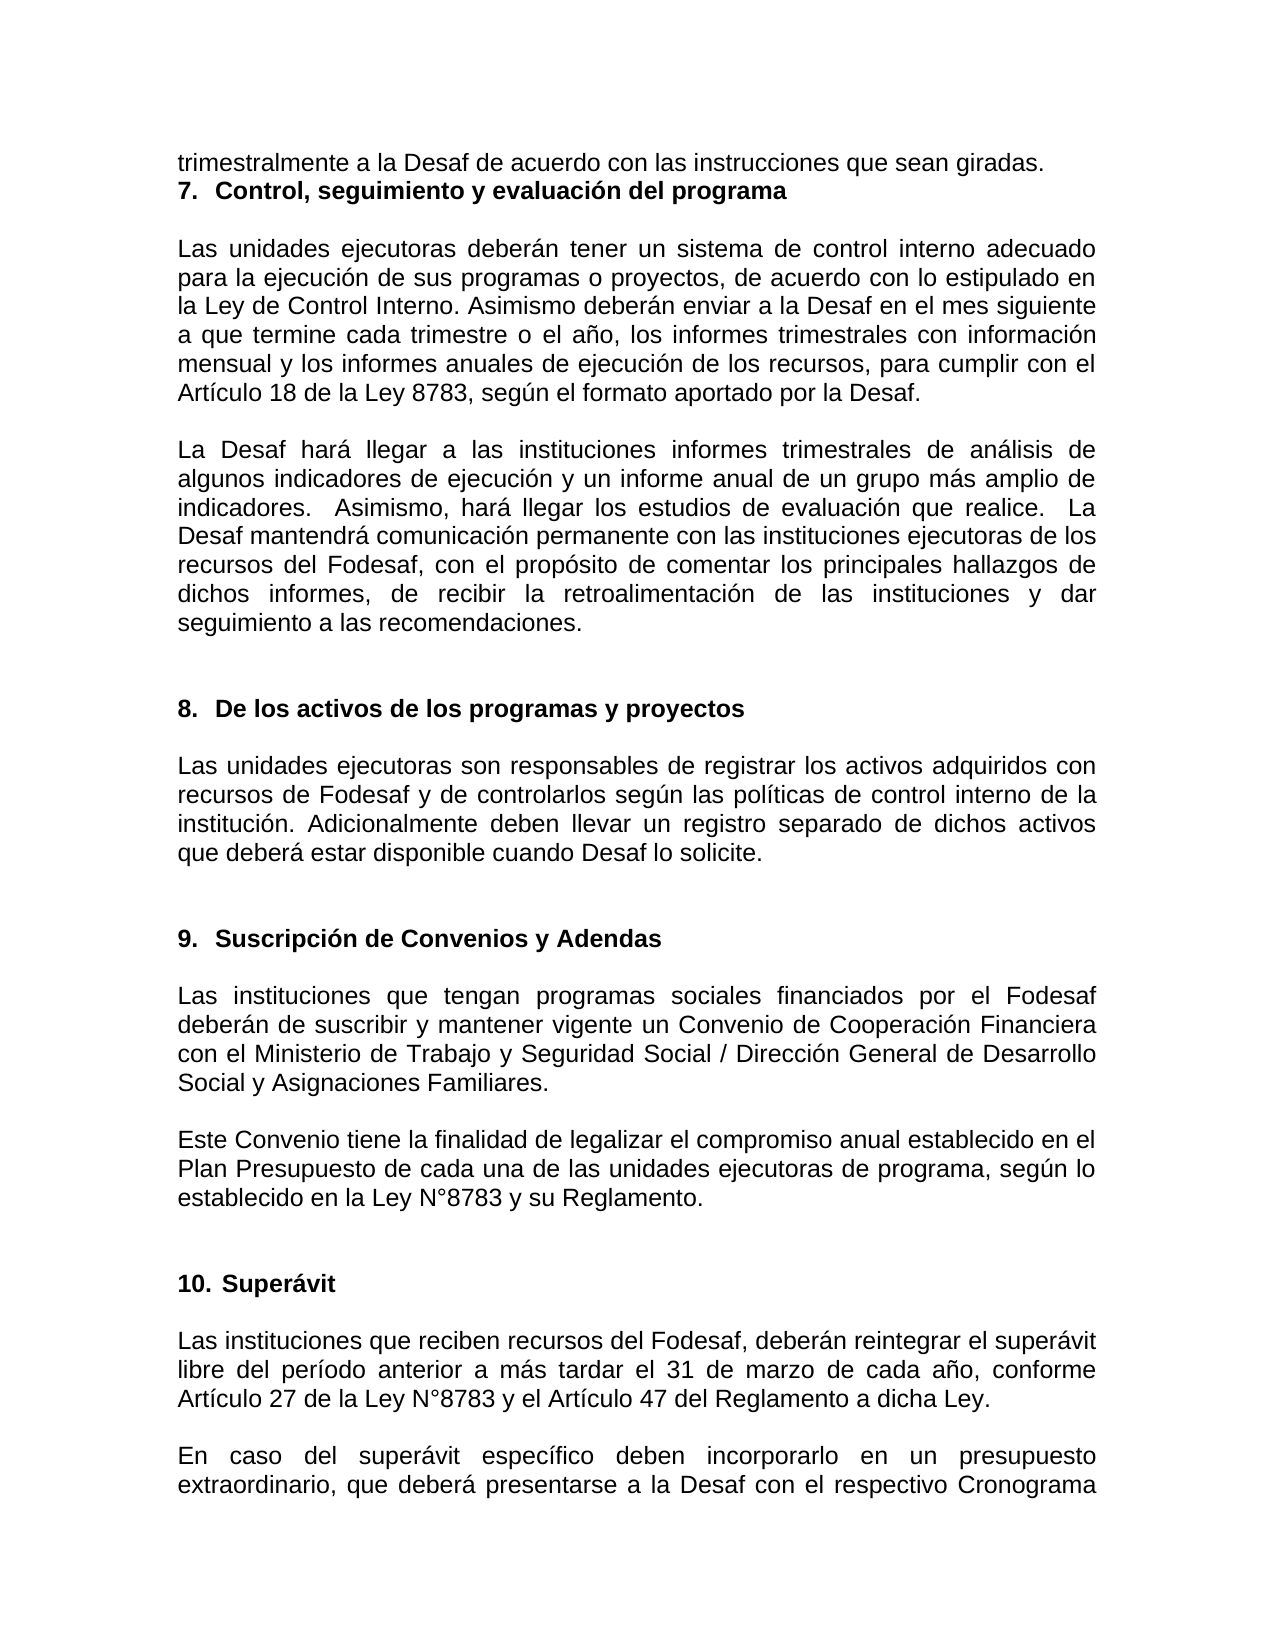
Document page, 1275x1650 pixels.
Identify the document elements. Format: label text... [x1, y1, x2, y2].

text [177, 1441, 1098, 1499]
list De los activos de los programas y proyectos [177, 694, 1098, 723]
list Suscripción de Convenios y Adendas [177, 924, 1098, 953]
text Las unidades ejecutoras son responsables de registrar los activos adquiridos con recursos de Fodesaf y de controlarlos según las políticas de control interno de la institución. Adicionalmente deben llevar un registro separado de dichos activos que deberá estar disponible cuando Desaf lo solicite. [177, 751, 1098, 866]
list Superávit [177, 1269, 1098, 1298]
list Control, seguimiento y evaluación del programa [177, 176, 1098, 205]
text Las unidades ejecutoras deberán tener un sistema de control interno adecuado para la ejecución de sus programas o proyectos, de acuerdo con lo estipulado en la Ley de Control Interno. Asimismo deberán enviar a la Desaf en el mes siguiente a que termine cada trimestre o el año, los informes trimestrales con información mensual y los informes anuales de ejecución de los recursos, para cumplir con el Artículo 18 de la Ley 8783, según el formato aportado por la Desaf. [177, 234, 1098, 406]
text Este Convenio tiene la finalidad de legalizar el compromiso anual establecido en el Plan Presupuesto de cada una de las unidades ejecutoras de programa, según lo establecido en la Ley N°8783 y su Reglamento. [177, 1125, 1098, 1211]
text La Desaf hará llegar a las instituciones informes trimestrales de análisis de algunos indicadores de ejecución y un informe anual de un grupo más amplio de indicadores. Asimismo, hará llegar los estudios de evaluación que realice. La Desaf mantendrá comunicación permanente con las instituciones ejecutoras de los recursos del Fodesaf, con el propósito de comentar los principales hallazgos de dichos informes, de recibir la retroalimentación de las instituciones y dar seguimiento a las recomendaciones. [177, 435, 1098, 636]
text Las instituciones que reciben recursos del Fodesaf, deberán reintegrar el superávit libre del período anterior a más tardar el 31 de marzo de cada año, conforme Artículo 27 de la Ley N°8783 y el Artículo 47 del Reglamento a dicha Ley. [177, 1326, 1098, 1413]
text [177, 148, 1098, 176]
text Las instituciones que tengan programas sociales financiados por el Fodesaf deberán de suscribir y mantener vigente un Convenio de Cooperación Financiera con el Ministerio de Trabajo y Seguridad Social / Dirección General de Desarrollo Social y Asignaciones Familiares. [177, 981, 1098, 1096]
